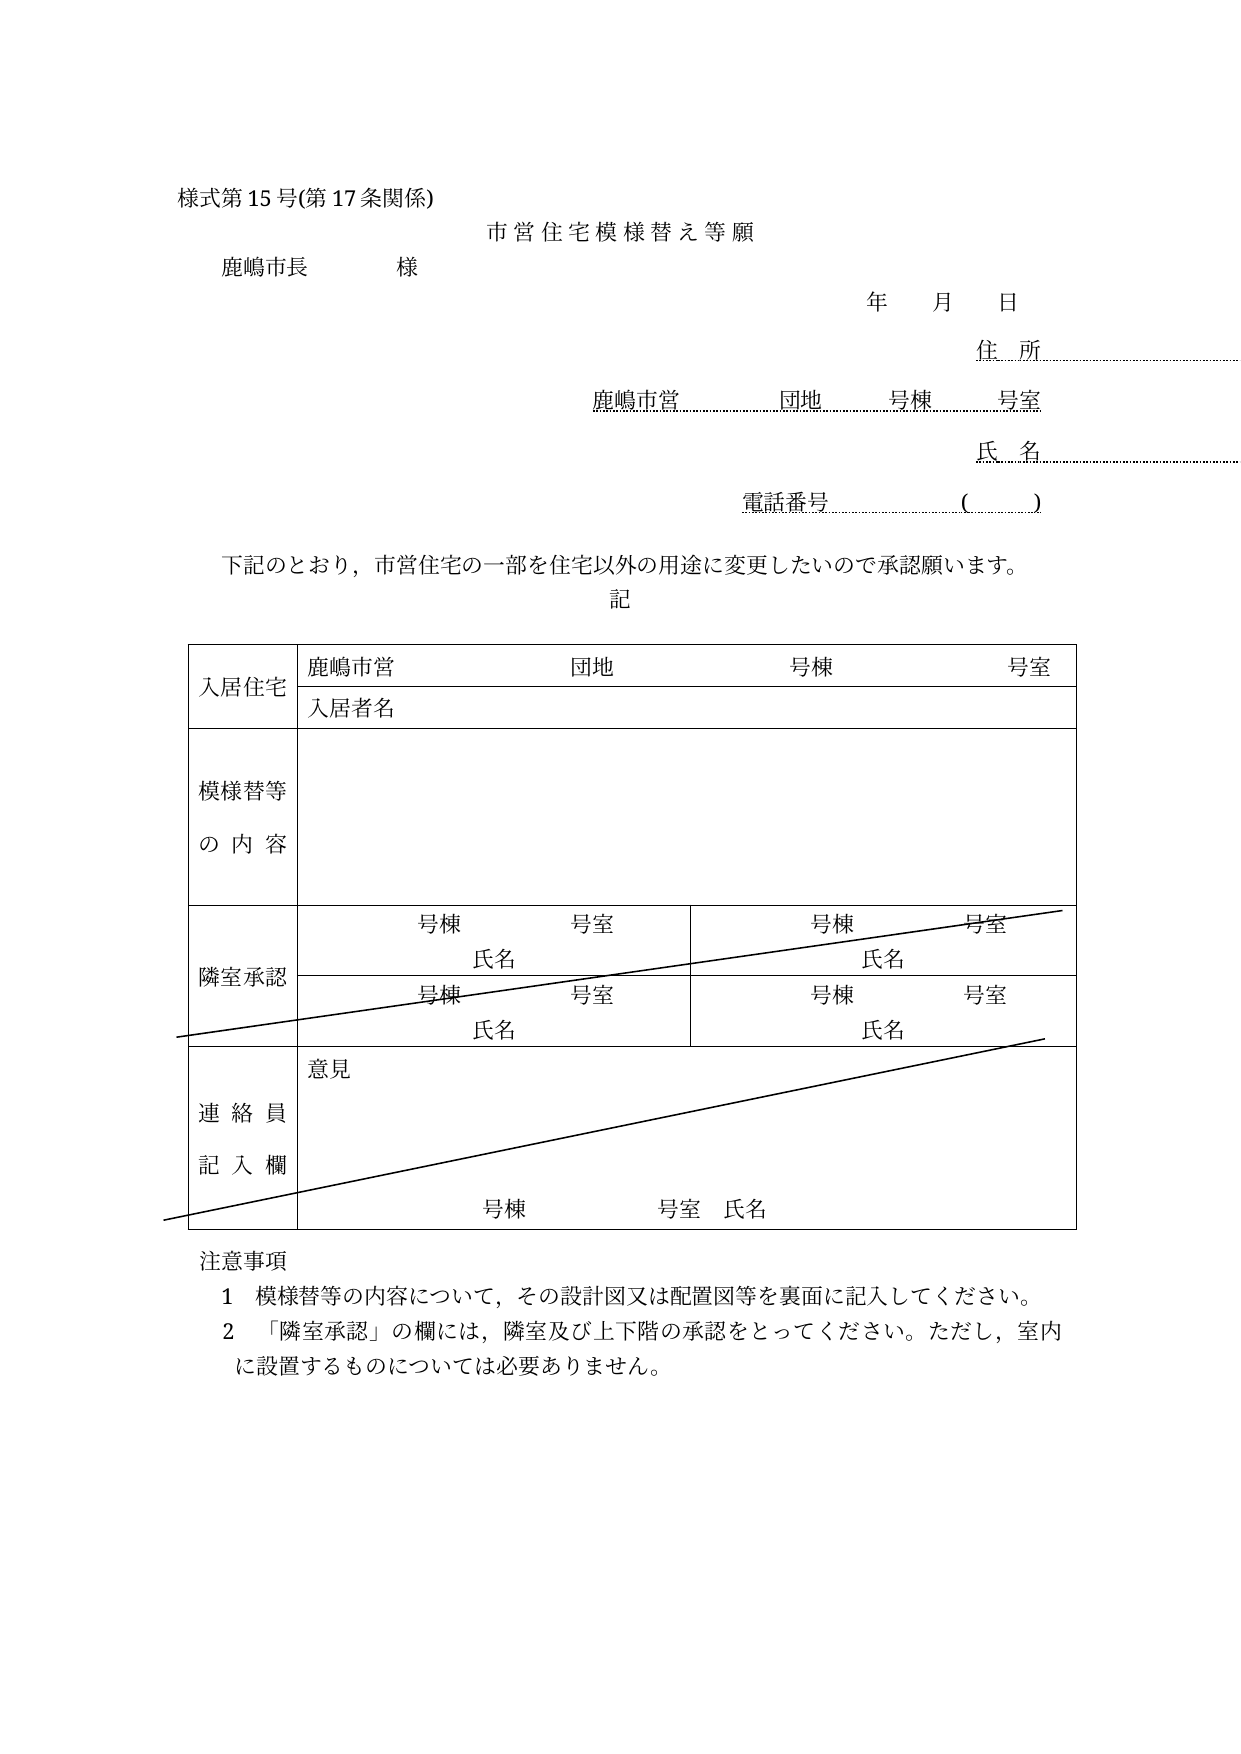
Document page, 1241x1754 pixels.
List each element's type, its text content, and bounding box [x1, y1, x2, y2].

text 様式第15号(第17条関係) [177, 179, 1063, 214]
table_cell 入居者名 [298, 687, 1076, 727]
text 1 模様替等の内容について，その設計図又は配置図等を裏面に記入してください。 [177, 1277, 1063, 1312]
text 鹿嶋市営 団地 号棟 号室 [177, 382, 1041, 417]
table_cell 連絡員記入欄 [189, 1194, 297, 1229]
text 市営住宅模様替え等願 [177, 214, 1063, 249]
table_cell 模様替等の内容 [189, 729, 297, 904]
text 注意事項 [177, 1242, 1063, 1277]
text 下記のとおり，市営住宅の一部を住宅以外の用途に変更したいので承認願います。 [177, 546, 1063, 581]
table_cell 号棟 号室 氏名 [691, 976, 1076, 1046]
table_cell 意見 号棟 号室 氏名 [298, 1047, 1076, 1229]
table_header 鹿嶋市営 団地 号棟 号室 [298, 645, 1076, 686]
table_cell 号棟 号室 氏名 [691, 906, 1076, 975]
text 2 「隣室承認」の欄には，隣室及び上下階の承認をとってください。ただし，室内に設置するものについては必要ありません。 [177, 1312, 1063, 1382]
table_cell 連絡員記入欄 [189, 1047, 297, 1213]
table_cell 号棟 号室 氏名 [298, 906, 690, 975]
table_cell 隣室承認 [189, 906, 297, 1034]
text 氏名 [177, 432, 1041, 467]
text 年 月 日 [177, 284, 1019, 319]
text 電話番号 ( ) [177, 483, 1041, 518]
table_header 入居住宅 [189, 645, 297, 727]
table_cell 号棟 号室 氏名 [298, 976, 690, 1046]
table_cell 隣室承認 [189, 1021, 297, 1046]
text 記 [177, 581, 1063, 616]
table_cell [298, 729, 1076, 904]
text 住所 [177, 331, 1041, 366]
text 鹿嶋市長 様 [177, 249, 1063, 284]
